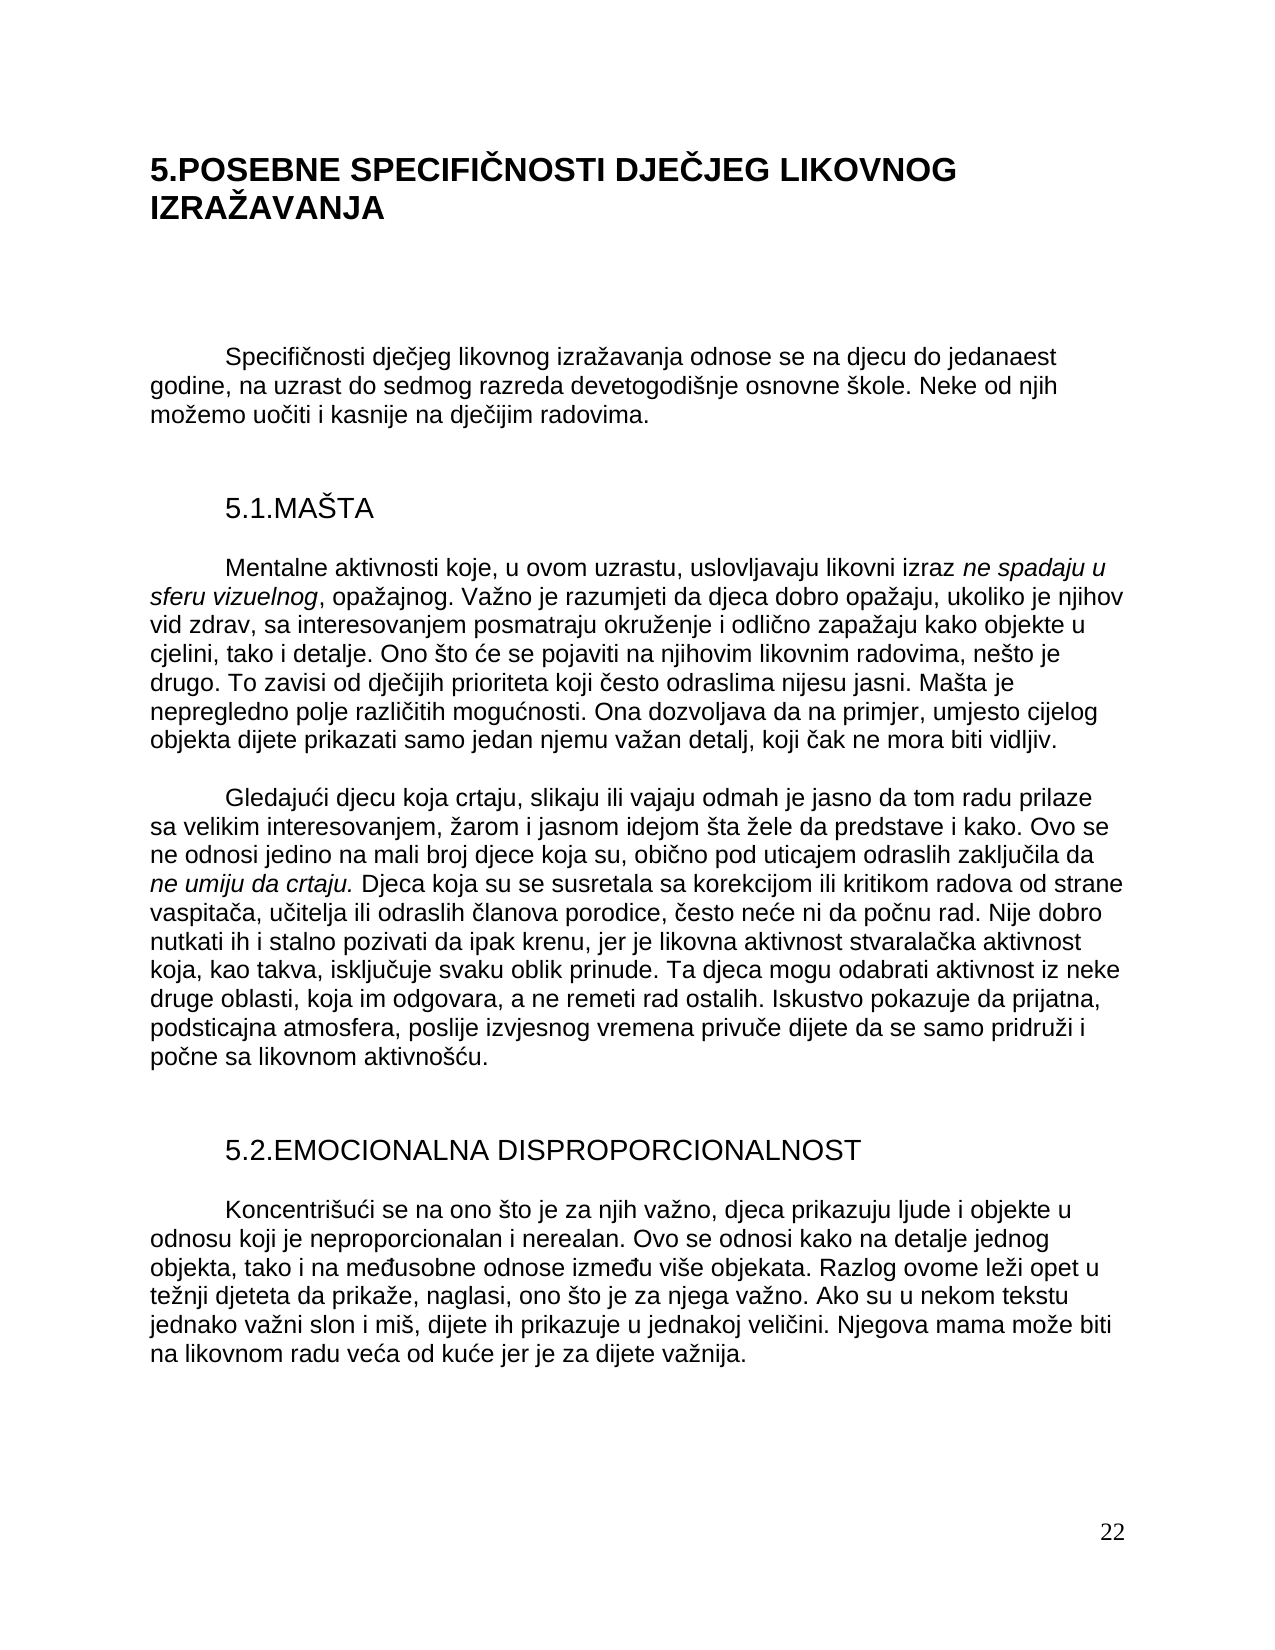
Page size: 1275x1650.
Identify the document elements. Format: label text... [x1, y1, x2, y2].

text Koncentrišući se na ono što je za njih važno, djeca prikazuju ljude i objekte u odnosu koji je neproporcionalan i nerealan. Ovo se odnosi kako na detalje jednog objekta, tako i na međusobne odnose između više objekata. Razlog ovome leži opet u težnji djeteta da prikaže, naglasi, ono što je za njega važno. Ako su u nekom tekstu jednako važni slon i miš, dijete ih prikazuje u jednakoj veličini. Njegova mama može biti na likovnom radu veća od kuće jer je za dijete važnija. [150, 1195, 1125, 1368]
text 5.1.MAŠTA [150, 491, 1125, 524]
text Mentalne aktivnosti koje, u ovom uzrastu, uslovljavaju likovni izraz ne spadaju u sferu vizuelnog, opažajnog. Važno je razumjeti da djeca dobro opažaju, ukoliko je njihov vid zdrav, sa interesovanjem posmatraju okruženje i odlično zapažaju kako objekte u cjelini, tako i detalje. Ono što će se pojaviti na njihovim likovnim radovima, nešto je drugo. To zavisi od dječijih prioriteta koji često odraslima nijesu jasni. Mašta je nepregledno polje različitih mogućnosti. Ona dozvoljava da na primjer, umjesto cijelog objekta dijete prikazati samo jedan njemu važan detalj, koji čak ne mora biti vidljiv. [150, 553, 1125, 754]
text Specifičnosti dječjeg likovnog izražavanja odnose se na djecu do jedanaest godine, na uzrast do sedmog razreda devetogodišnje osnovne škole. Neke od njih možemo uočiti i kasnije na dječijim radovima. [150, 342, 1125, 428]
text Gledajući djecu koja crtaju, slikaju ili vajaju odmah je jasno da tom radu prilaze sa velikim interesovanjem, žarom i jasnom idejom šta žele da predstave i kako. Ovo se ne odnosi jedino na mali broj djece koja su, obično pod uticajem odraslih zaključila da ne umiju da crtaju. Djeca koja su se susretala sa korekcijom ili kritikom radova od strane vaspitača, učitelja ili odraslih članova porodice, često neće ni da počnu rad. Nije dobro nutkati ih i stalno pozivati da ipak krenu, jer je likovna aktivnost stvaralačka aktivnost koja, kao takva, isključuje svaku oblik prinude. Ta djeca mogu odabrati aktivnost iz neke druge oblasti, koja im odgovara, a ne remeti rad ostalih. Iskustvo pokazuje da prijatna, podsticajna atmosfera, poslije izvjesnog vremena privuče dijete da se samo pridruži i počne sa likovnom aktivnošću. [150, 783, 1125, 1071]
text 5.2.EMOCIONALNA DISPROPORCIONALNOST [150, 1133, 1125, 1166]
text 5.POSEBNE SPECIFIČNOSTI DJEČJEG LIKOVNOG IZRAŽAVANJA [150, 150, 1125, 227]
